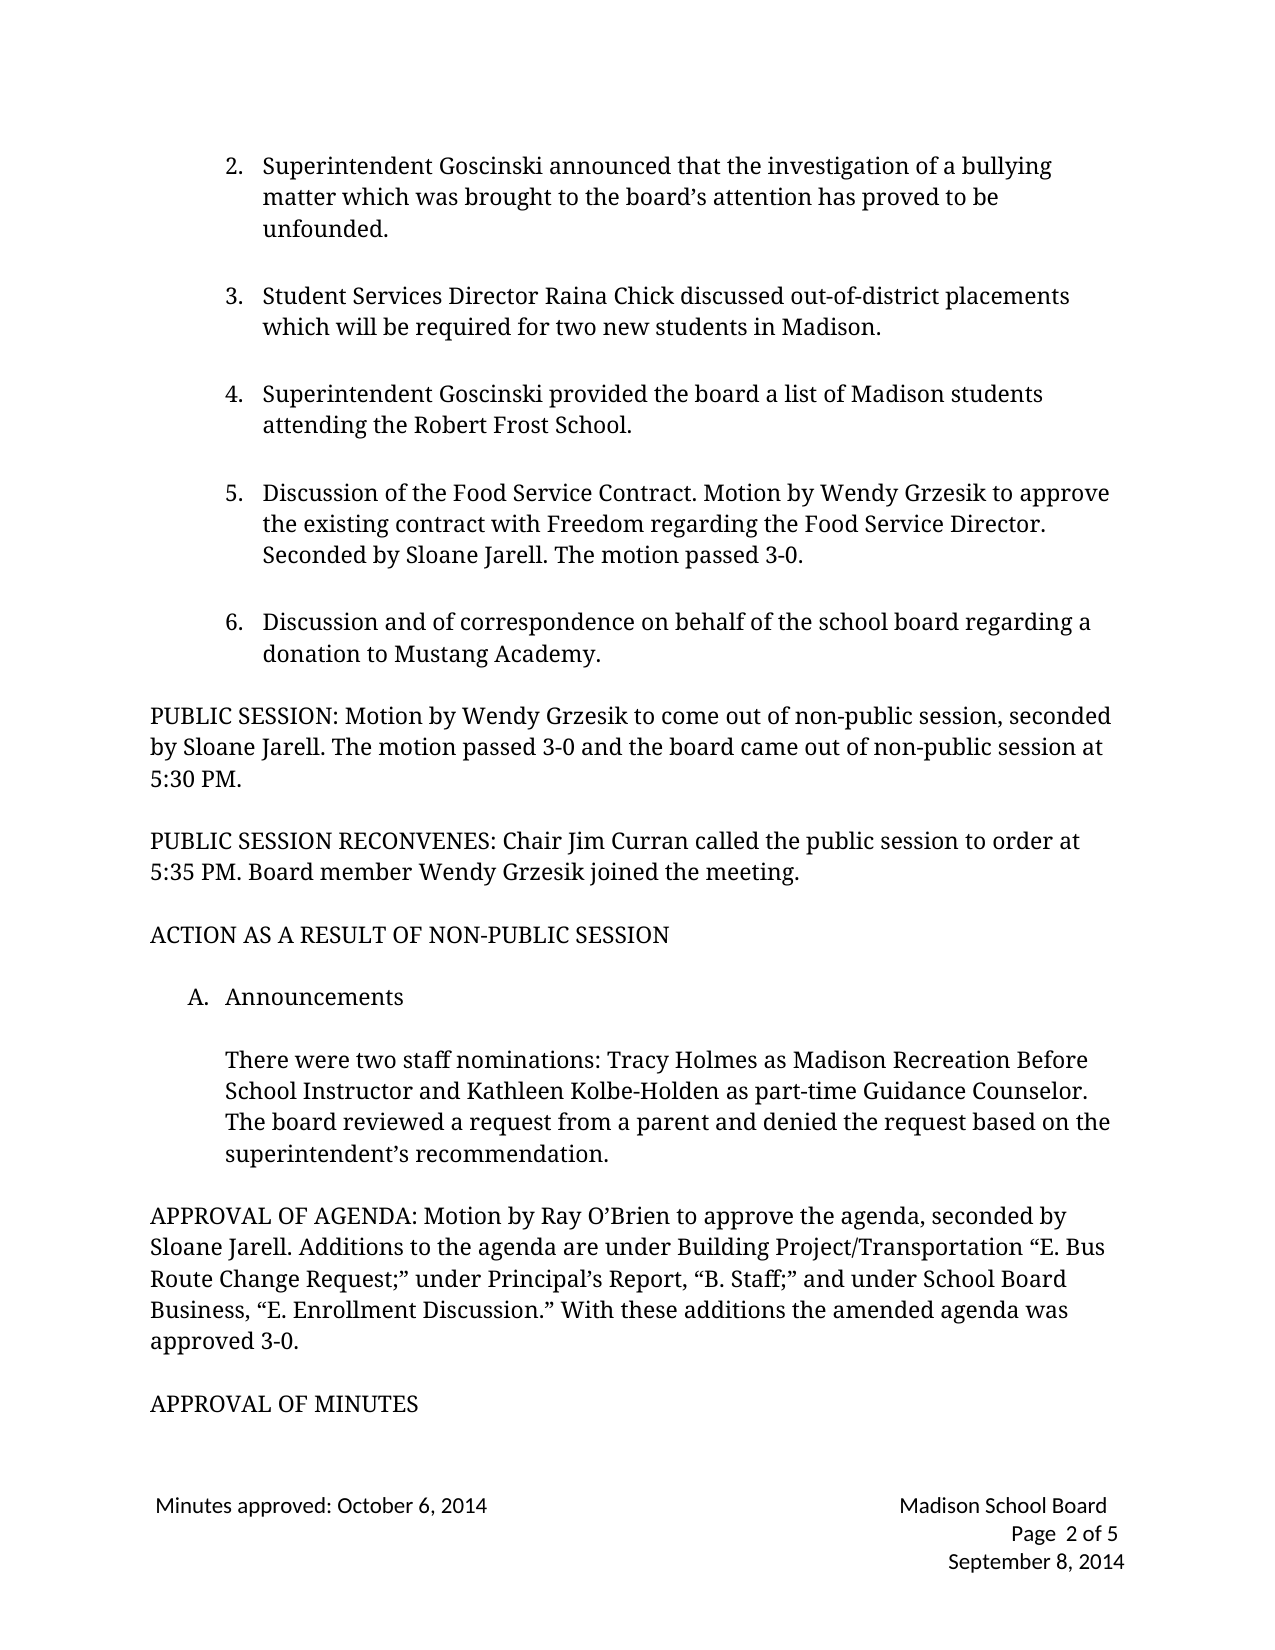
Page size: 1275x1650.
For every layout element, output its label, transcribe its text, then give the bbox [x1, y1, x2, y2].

list Announcements [187, 981, 1125, 1012]
text APPROVAL OF MINUTES [150, 1387, 1125, 1419]
list Superintendent Goscinski announced that the investigation of a bullying matter which was brought to the board’s attention has proved to be unfounded. [225, 150, 1125, 244]
text ACTION AS A RESULT OF NON-PUBLIC SESSION [150, 919, 1125, 950]
list Discussion of the Food Service Contract. Motion by Wendy Grzesik to approve the existing contract with Freedom regarding the Food Service Director. Seconded by Sloane Jarell. The motion passed 3-0. [225, 477, 1125, 570]
list Superintendent Goscinski provided the board a list of Madison students attending the Robert Frost School. [225, 378, 1125, 441]
text PUBLIC SESSION RECONVENES: Chair Jim Curran called the public session to order at 5:35 PM. Board member Wendy Grzesik joined the meeting. [150, 825, 1125, 887]
list There were two staff nominations: Tracy Holmes as Madison Recreation Before School Instructor and Kathleen Kolbe-Holden as part-time Guidance Counselor. The board reviewed a request from a parent and denied the request based on the superintendent’s recommendation. [225, 1044, 1125, 1169]
text APPROVAL OF AGENDA: Motion by Ray O’Brien to approve the agenda, seconded by Sloane Jarell. Additions to the agenda are under Building Project/Transportation “E. Bus Route Change Request;” under Principal’s Report, “B. Staff;” and under School Board Business, “E. Enrollment Discussion.” With these additions the amended agenda was approved 3-0. [150, 1200, 1125, 1356]
list Student Services Director Raina Chick discussed out-of-district placements which will be required for two new students in Madison. [225, 280, 1125, 342]
list Discussion and of correspondence on behalf of the school board regarding a donation to Mustang Academy. [225, 606, 1125, 669]
text PUBLIC SESSION: Motion by Wendy Grzesik to come out of non-public session, seconded by Sloane Jarell. The motion passed 3-0 and the board came out of non-public session at 5:30 PM. [150, 700, 1125, 794]
